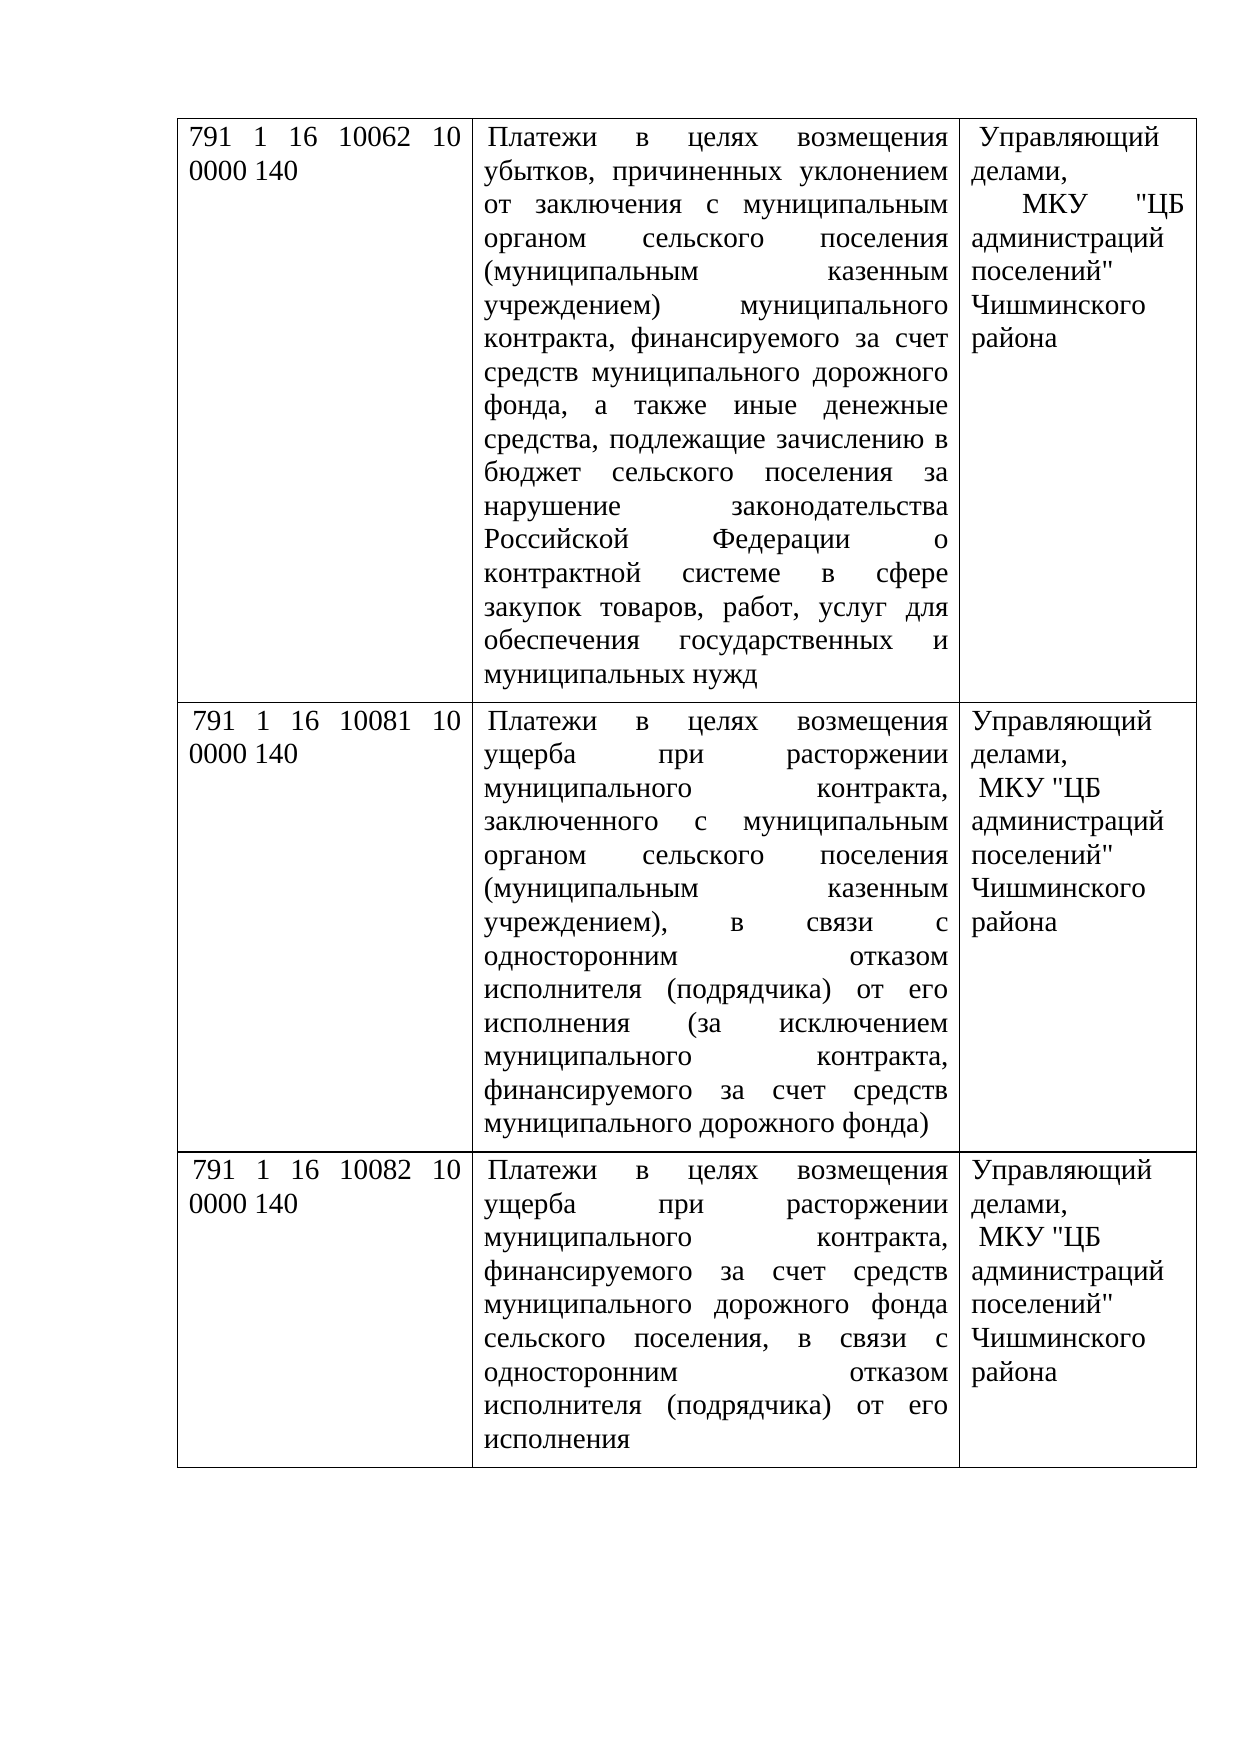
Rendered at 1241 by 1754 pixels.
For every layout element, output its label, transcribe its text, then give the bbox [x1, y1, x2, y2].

table_cell Платежи в целях возмещения убытков, причиненных уклонением от заключения с муниципальным органом сельского поселения (муниципальным казенным учреждением) муниципального контракта, финансируемого за счет средств муниципального дорожного фонда, а также иные денежные средства, подлежащие зачислению в бюджет сельского поселения за нарушение законодательства Российской Федерации о контрактной системе в сфере закупок товаров, работ, услуг для обеспечения государственных и муниципальных нужд [473, 119, 959, 702]
table_cell 791 1 16 10082 10 0000 140 [178, 1153, 472, 1467]
table_cell Управляющий делами, МКУ "ЦБ администраций поселений" Чишминского района [960, 703, 1196, 1151]
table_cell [960, 119, 1196, 702]
table_cell 791 1 16 10081 10 0000 140 [178, 703, 472, 1151]
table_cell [960, 1153, 1196, 1467]
table_cell 791 1 16 10062 10 0000 140 [178, 119, 472, 702]
table_cell Платежи в целях возмещения ущерба при расторжении муниципального контракта, финансируемого за счет средств муниципального дорожного фонда сельского поселения, в связи с односторонним отказом исполнителя (подрядчика) от его исполнения [473, 1153, 959, 1467]
table_cell Платежи в целях возмещения ущерба при расторжении муниципального контракта, заключенного с муниципальным органом сельского поселения (муниципальным казенным учреждением), в связи с односторонним отказом исполнителя (подрядчика) от его исполнения (за исключением муниципального контракта, финансируемого за счет средств муниципального дорожного фонда) [473, 703, 959, 1151]
